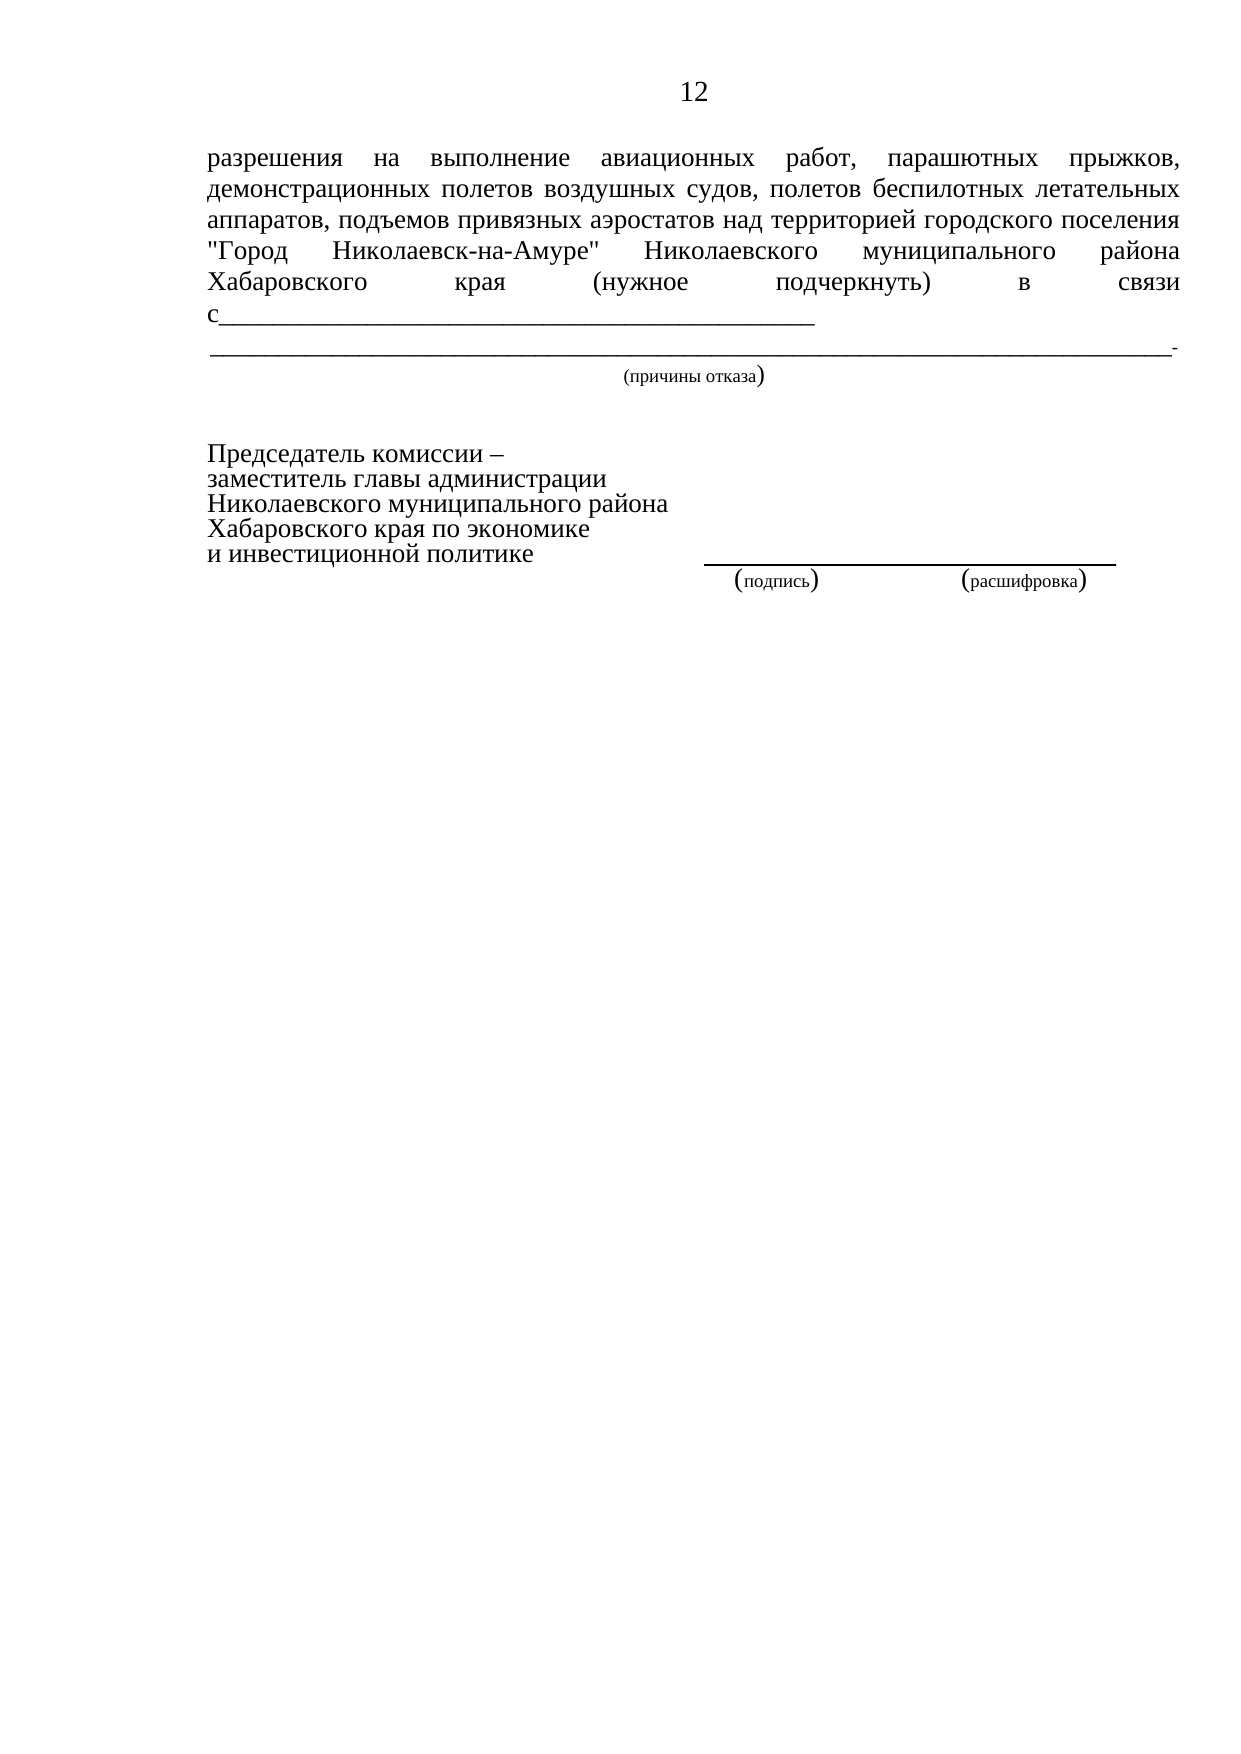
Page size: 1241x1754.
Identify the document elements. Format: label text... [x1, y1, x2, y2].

text Николаевского муниципального района [207, 492, 1181, 517]
text заместитель главы администрации [207, 467, 1181, 492]
text (подпись) (расшифровка) [207, 567, 1181, 592]
text и инвестиционной политике ________ ___________ [207, 542, 1181, 567]
text _______________________________________________________________________-(причины отказа) [207, 328, 1181, 388]
text Председатель комиссии – [207, 442, 1181, 467]
text разрешения на выполнение авиационных работ, парашютных прыжков, демонстрационных полетов воздушных судов, полетов беспилотных летательных аппаратов, подъемов привязных аэростатов над территорией городского поселения "Город Николаевск-на-Амуре" Николаевского муниципального района Хабаровского края (нужное подчеркнуть) в связи с____________________________________________ [207, 141, 1181, 328]
text Хабаровского края по экономике [207, 517, 1181, 542]
